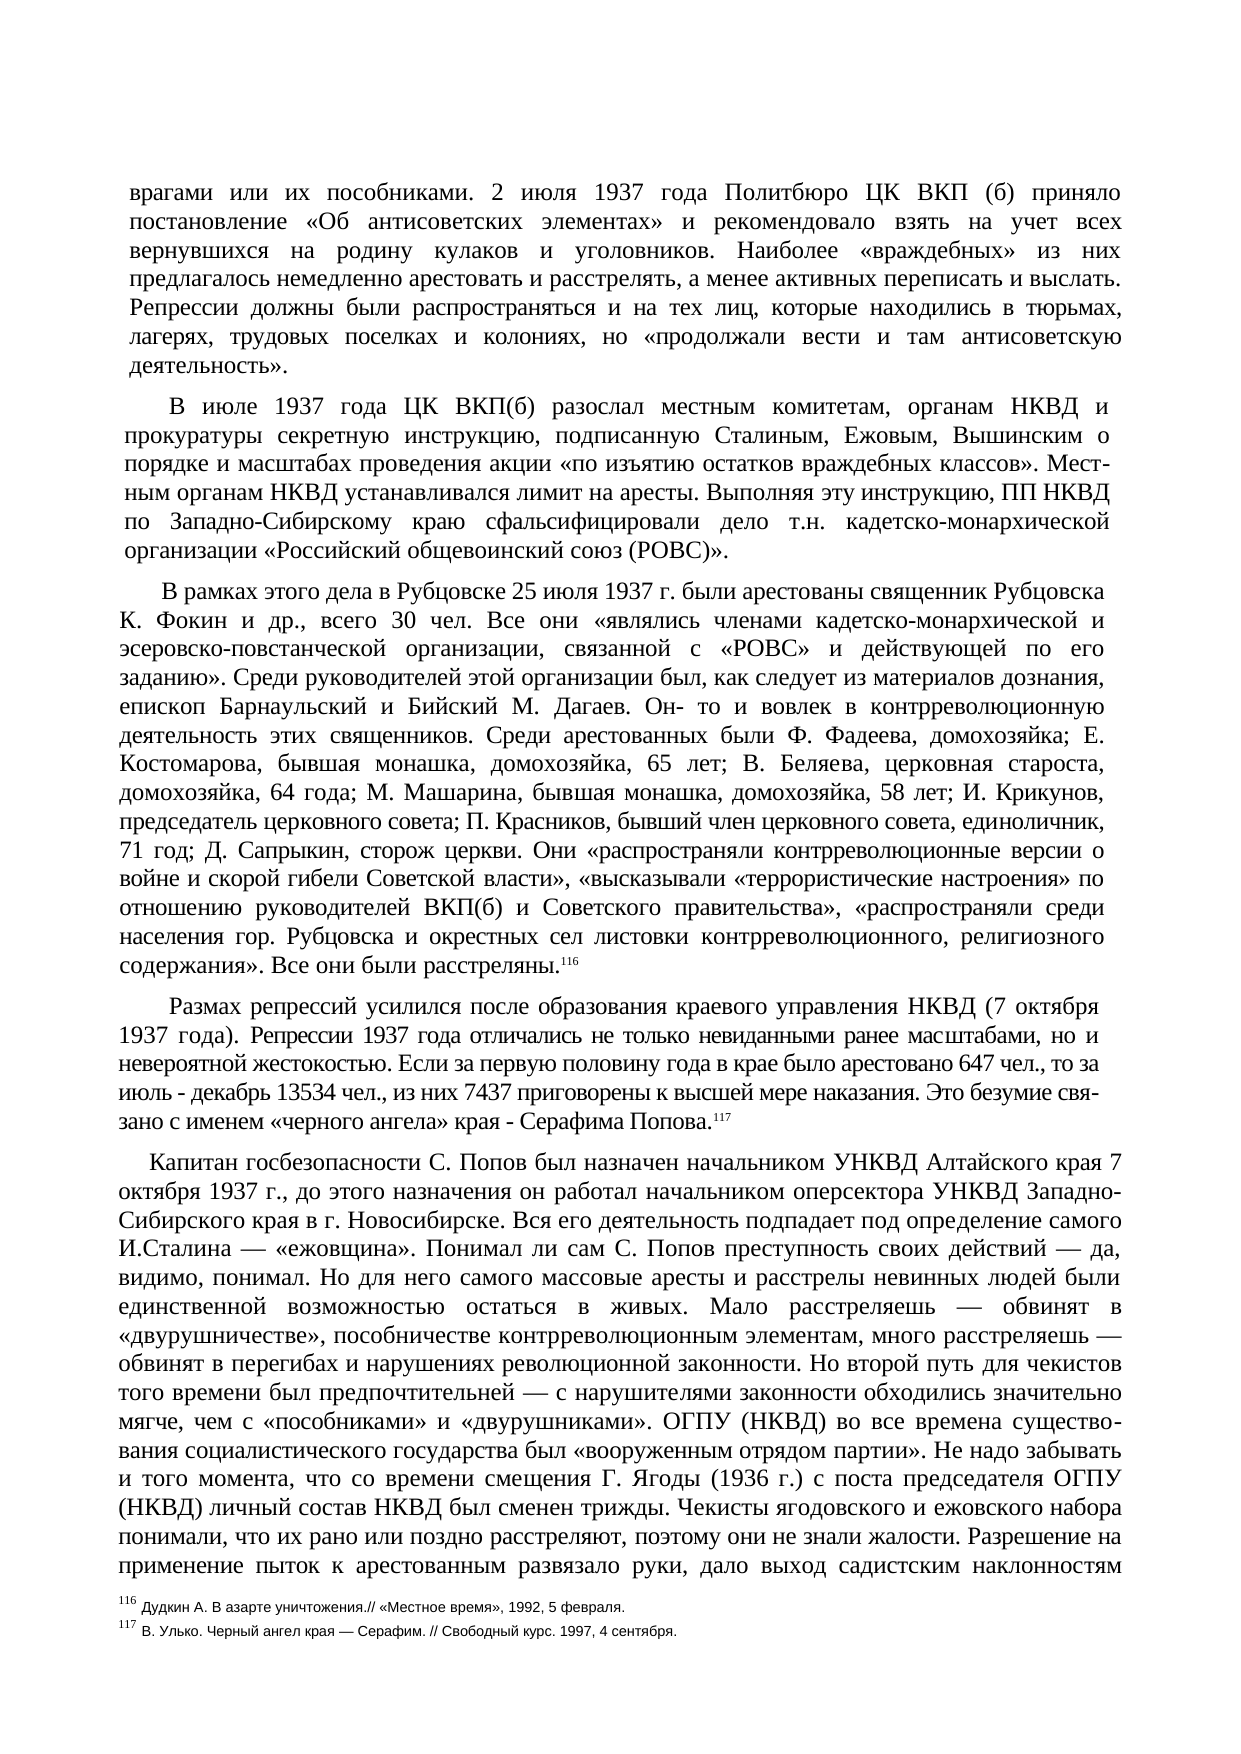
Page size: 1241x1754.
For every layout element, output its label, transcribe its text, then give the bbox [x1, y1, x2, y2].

text Размах репрессий усилился после образования краевого управления НКВД (7 октября 1937 года). Репрессии 1937 года отличались не только невиданными ранее масштабами, но и невероятной жестокостью. Если за первую половину года в крае было арестовано 647 чел., то за июль - декабрь 13534 чел., из них 7437 приговорены к высшей мере наказания. Это безумие связано с именем «черного ангела» края - Серафима Попова. [118, 991, 1099, 1135]
text В рамках этого дела в Рубцовске 25 июля 1937 г. были арестованы священник Рубцовска К. Фокин и др., всего 30 чел. Все они «являлись членами кадетско-монархической и эсеровско-повстанческой организации, связанной с «РОВС» и действующей по его заданию». Среди руководителей этой организации был, как следует из материалов дознания, епископ Барнаульский и Бийский М. Дагаев. Он- то и вовлек в контрреволюционную деятельность этих священников. Среди арестованных были Ф. Фадеева, домохозяйка; Е. Костомарова, бывшая монашка, домохозяйка, 65 лет; В. Беляева, церковная староста, домохозяйка, 64 года; М. Машарина, бывшая монашка, домохозяйка, 58 лет; И. Крикунов, председатель церковного совета; П. Красников, бывший член церковного совета, единоличник, 71 год; Д. Сапрыкин, сторож церкви. Они «распространяли контрреволюционные версии о войне и скорой гибели Советской власти», «высказывали «террористические настроения» по отношению руководителей ВКП(б) и Советского правительства», «распространяли среди населения гор. Рубцовска и окрестных сел листовки контрреволюционного, религиозного содержания». Все они были расстреляны. [119, 576, 1104, 978]
text В июле 1937 года ЦК ВКП(б) разослал местным комитетам, органам НКВД и прокуратуры секретную инструкцию, подписанную Сталиным, Ежовым, Вышинским о порядке и масштабах проведения акции «по изъятию остатков враждебных классов». Местным органам НКВД устанавливался лимит на аресты. Выполняя эту инструкцию, ПП НКВД по Западно-Сибирскому краю сфальсифицировали дело т.н. кадетско-монархической организации «Российский общевоинский союз (РОВС)». [124, 391, 1110, 563]
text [129, 177, 1122, 378]
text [118, 1147, 1122, 1578]
